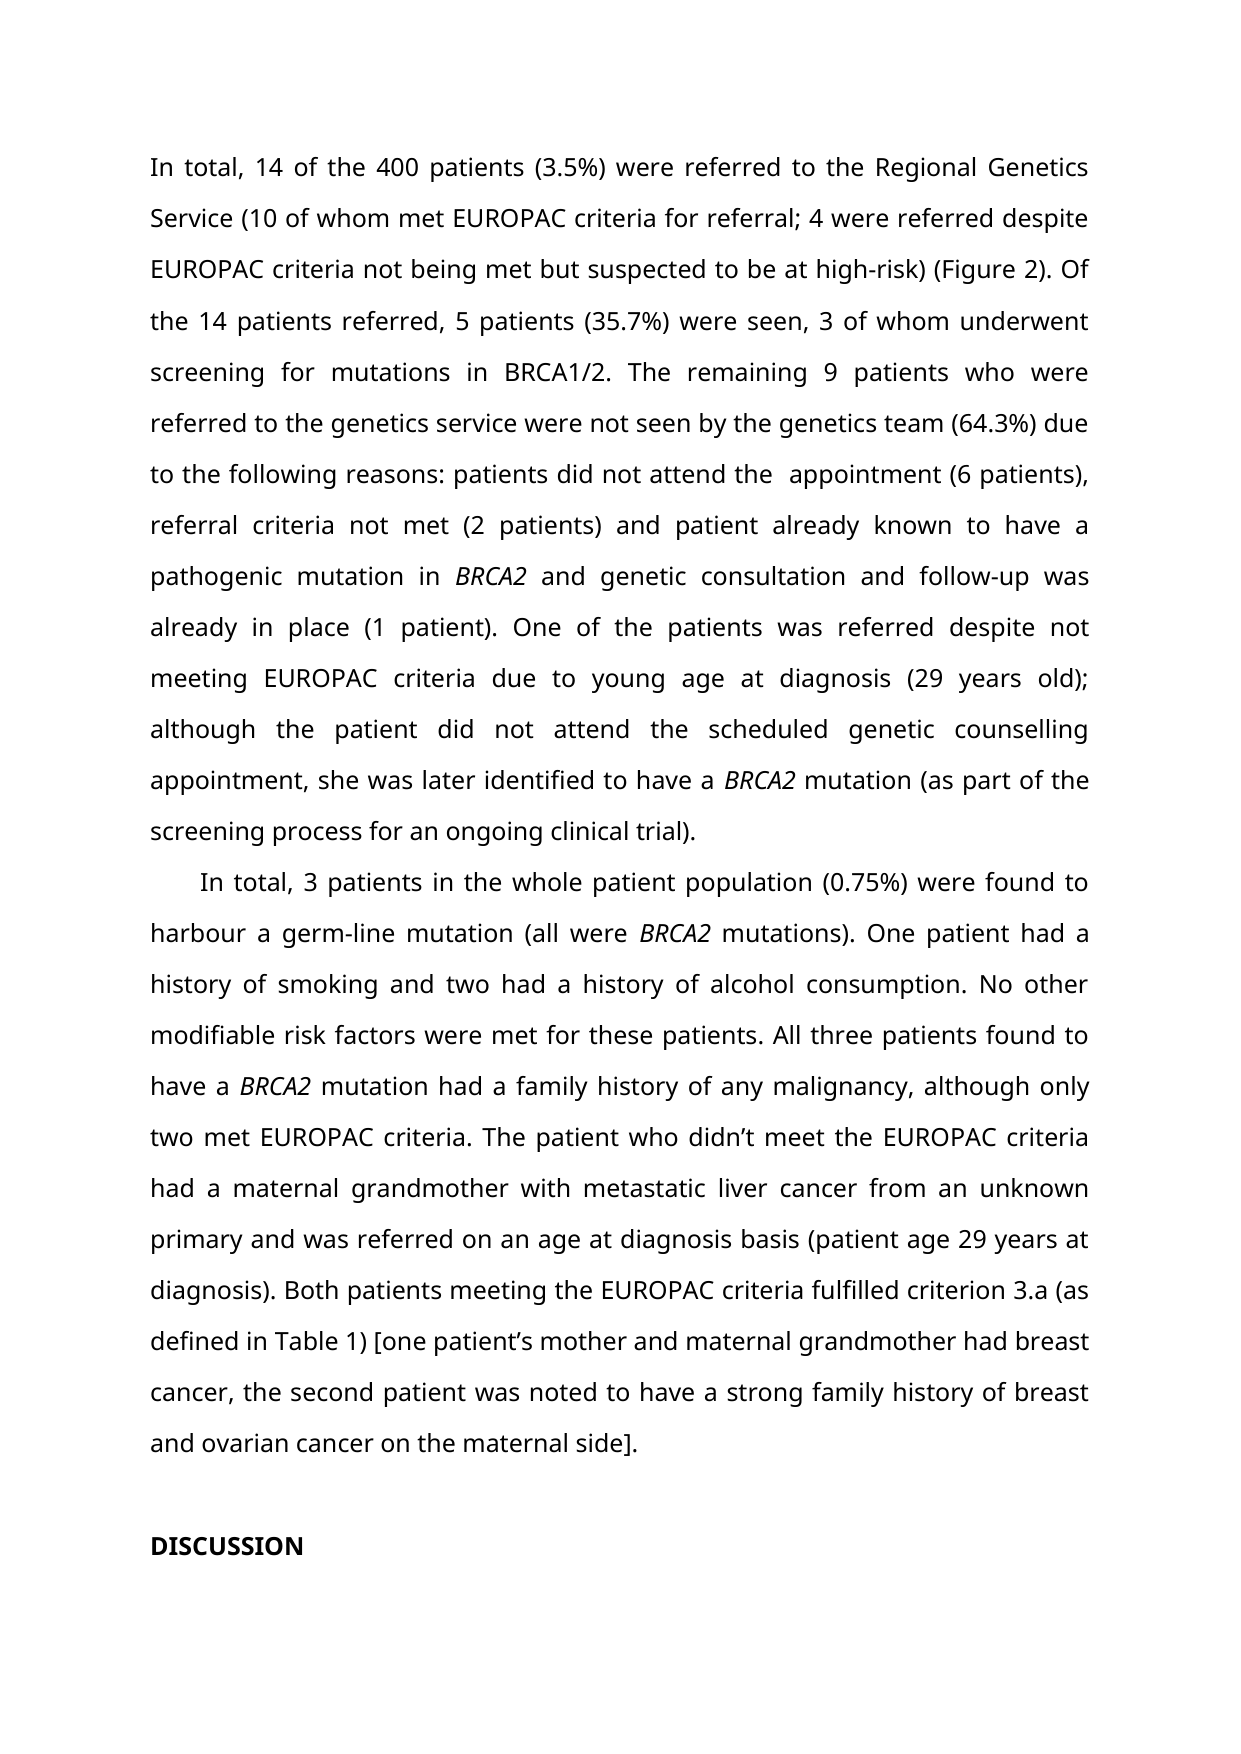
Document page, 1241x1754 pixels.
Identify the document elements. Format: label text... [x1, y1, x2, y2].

text In total, 14 of the 400 patients (3.5%) were referred to the Regional Genetics Service (10 of whom met EUROPAC criteria for referral; 4 were referred despite EUROPAC criteria not being met but suspected to be at high-risk) (Figure 2). Of the 14 patients referred, 5 patients (35.7%) were seen, 3 of whom underwent screening for mutations in BRCA1/2. The remaining 9 patients who were referred to the genetics service were not seen by the genetics team (64.3%) due to the following reasons: patients did not attend the appointment (6 patients), referral criteria not met (2 patients) and patient already known to have a pathogenic mutation in BRCA2 and genetic consultation and follow-up was already in place (1 patient). One of the patients was referred despite not meeting EUROPAC criteria due to young age at diagnosis (29 years old); although the patient did not attend the scheduled genetic counselling appointment, she was later identified to have a BRCA2 mutation (as part of the screening process for an ongoing clinical trial). [150, 150, 1090, 848]
text DISCUSSION [150, 1528, 1090, 1562]
text In total, 3 patients in the whole patient population (0.75%) were found to harbour a germ-line mutation (all were BRCA2 mutations). One patient had a history of smoking and two had a history of alcohol consumption. No other modifiable risk factors were met for these patients. All three patients found to have a BRCA2 mutation had a family history of any malignancy, although only two met EUROPAC criteria. The patient who didn’t meet the EUROPAC criteria had a maternal grandmother with metastatic liver cancer from an unknown primary and was referred on an age at diagnosis basis (patient age 29 years at diagnosis). Both patients meeting the EUROPAC criteria fulfilled criterion 3.a (as defined in Table 1) [one patient’s mother and maternal grandmother had breast cancer, the second patient was noted to have a strong family history of breast and ovarian cancer on the maternal side]. [150, 864, 1090, 1460]
